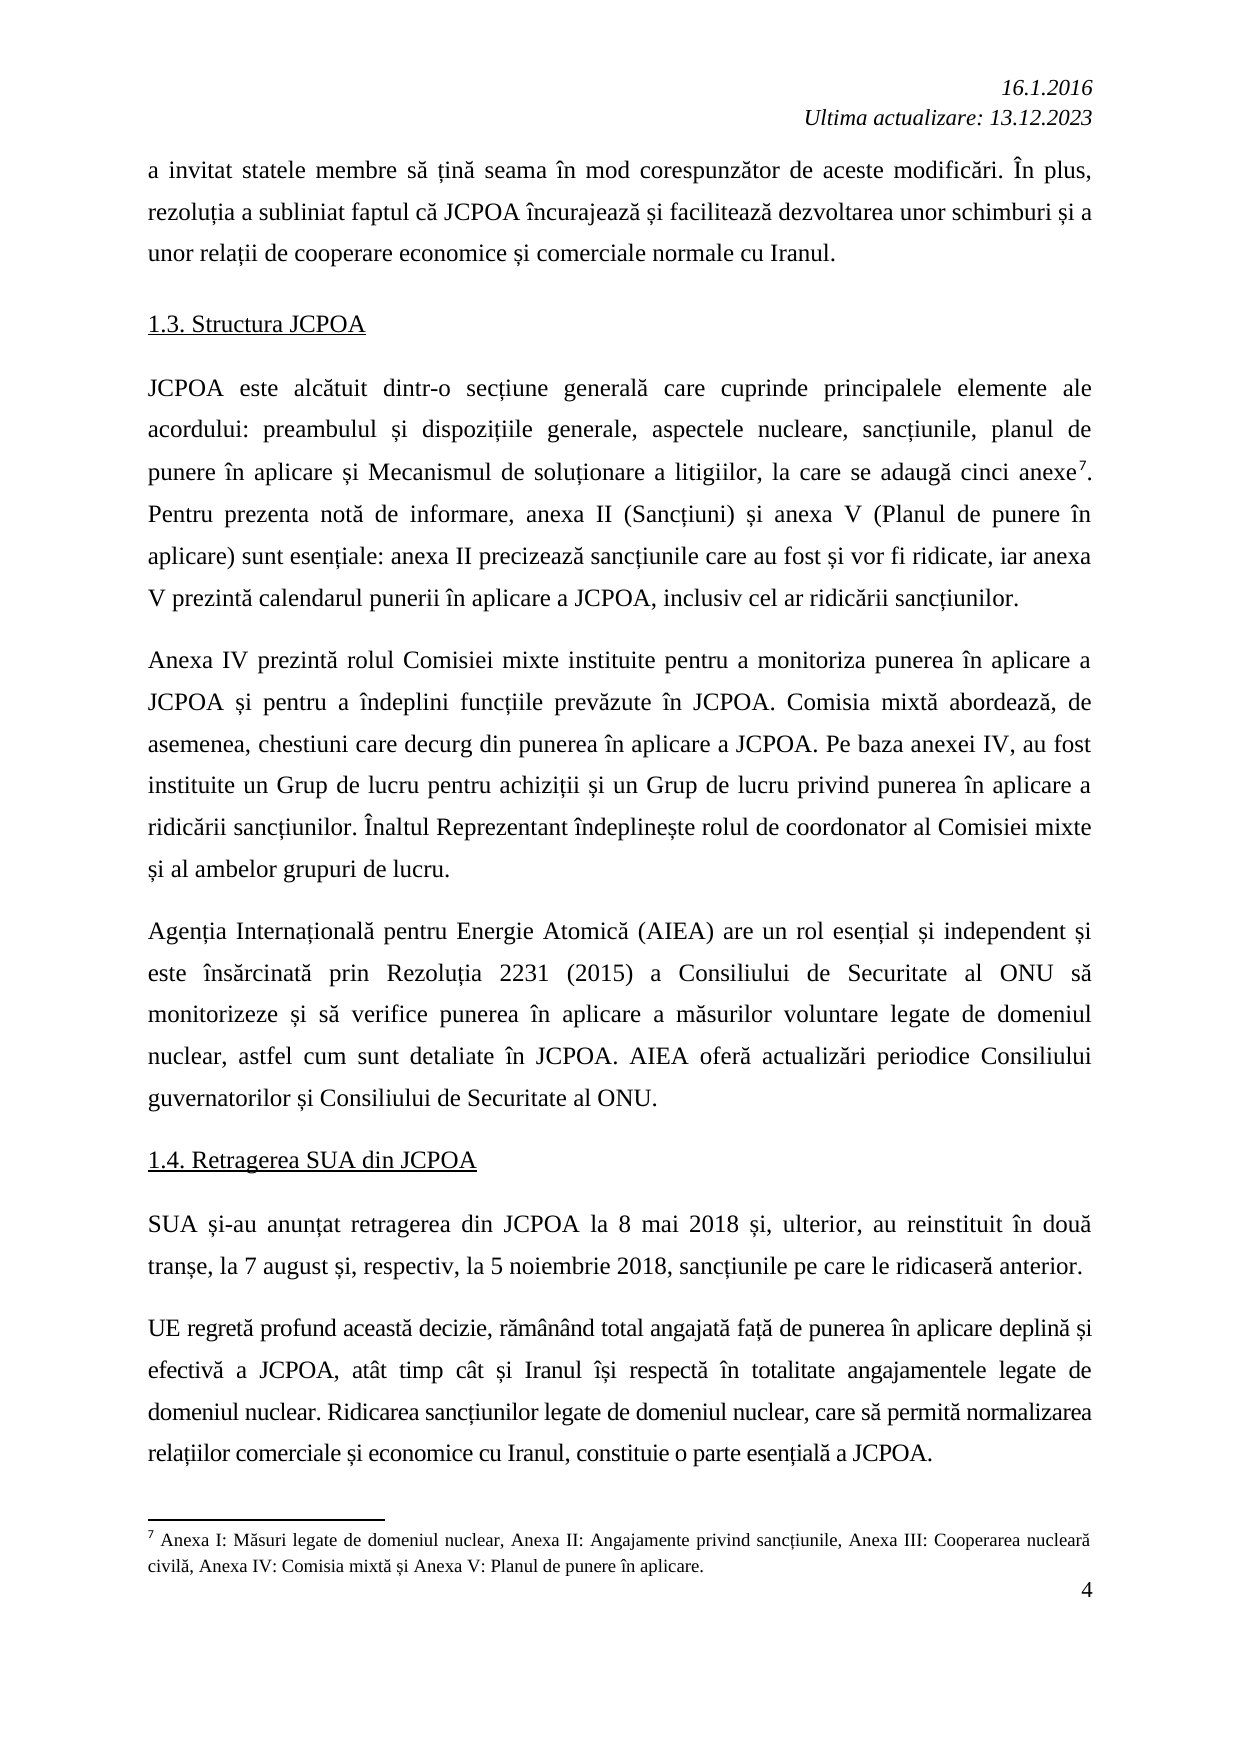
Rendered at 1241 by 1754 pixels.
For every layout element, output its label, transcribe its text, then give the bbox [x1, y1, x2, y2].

text Anexa IV prezintă rolul Comisiei mixte instituite pentru a monitoriza punerea în aplicare a JCPOA și pentru a îndeplini funcțiile prevăzute în JCPOA. Comisia mixtă abordează, de asemenea, chestiuni care decurg din punerea în aplicare a JCPOA. Pe baza anexei IV, au fost instituite un Grup de lucru pentru achiziții și un Grup de lucru privind punerea în aplicare a ridicării sancțiunilor. Înaltul Reprezentant îndeplinește rolul de coordonator al Comisiei mixte și al ambelor grupuri de lucru. [148, 645, 1093, 882]
text JCPOA este alcătuit dintr-o secțiune generală care cuprinde principalele elemente ale acordului: preambulul și dispozițiile generale, aspectele nucleare, sancțiunile, planul de punere în aplicare și Mecanismul de soluționare a litigiilor, la care se adaugă cinci anexe. Pentru prezenta notă de informare, anexa II (Sancțiuni) și anexa V (Planul de punere în aplicare) sunt esențiale: anexa II precizează sancțiunile care au fost și vor fi ridicate, iar anexa V prezintă calendarul punerii în aplicare a JCPOA, inclusiv cel ar ridicării sancțiunilor. [148, 373, 1093, 612]
text Agenția Internațională pentru Energie Atomică (AIEA) are un rol esențial și independent și este însărcinată prin Rezoluția 2231 (2015) a Consiliului de Securitate al ONU să monitorizeze și să verifice punerea în aplicare a măsurilor voluntare legate de domeniul nuclear, astfel cum sunt detaliate în JCPOA. AIEA oferă actualizări periodice Consiliului guvernatorilor și Consiliului de Securitate al ONU. [148, 916, 1093, 1112]
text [148, 155, 1093, 267]
text UE regretă profund această decizie, rămânând total angajată față de punerea în aplicare deplină și efectivă a JCPOA, atât timp cât și Iranul își respectă în totalitate angajamentele legate de domeniul nuclear. Ridicarea sancțiunilor legate de domeniul nuclear, care să permită normalizarea relațiilor comerciale și economice cu Iranul, constituie o parte esențială a JCPOA. [148, 1313, 1093, 1467]
text 1.3. Structura JCPOA [148, 309, 1093, 337]
text 1.4. Retragerea SUA din JCPOA [148, 1145, 1093, 1174]
text SUA și-au anunțat retragerea din JCPOA la 8 mai 2018 și, ulterior, au reinstituit în două tranșe, la 7 august și, respectiv, la 5 noiembrie 2018, sancțiunile pe care le ridicaseră anterior. [148, 1209, 1093, 1280]
